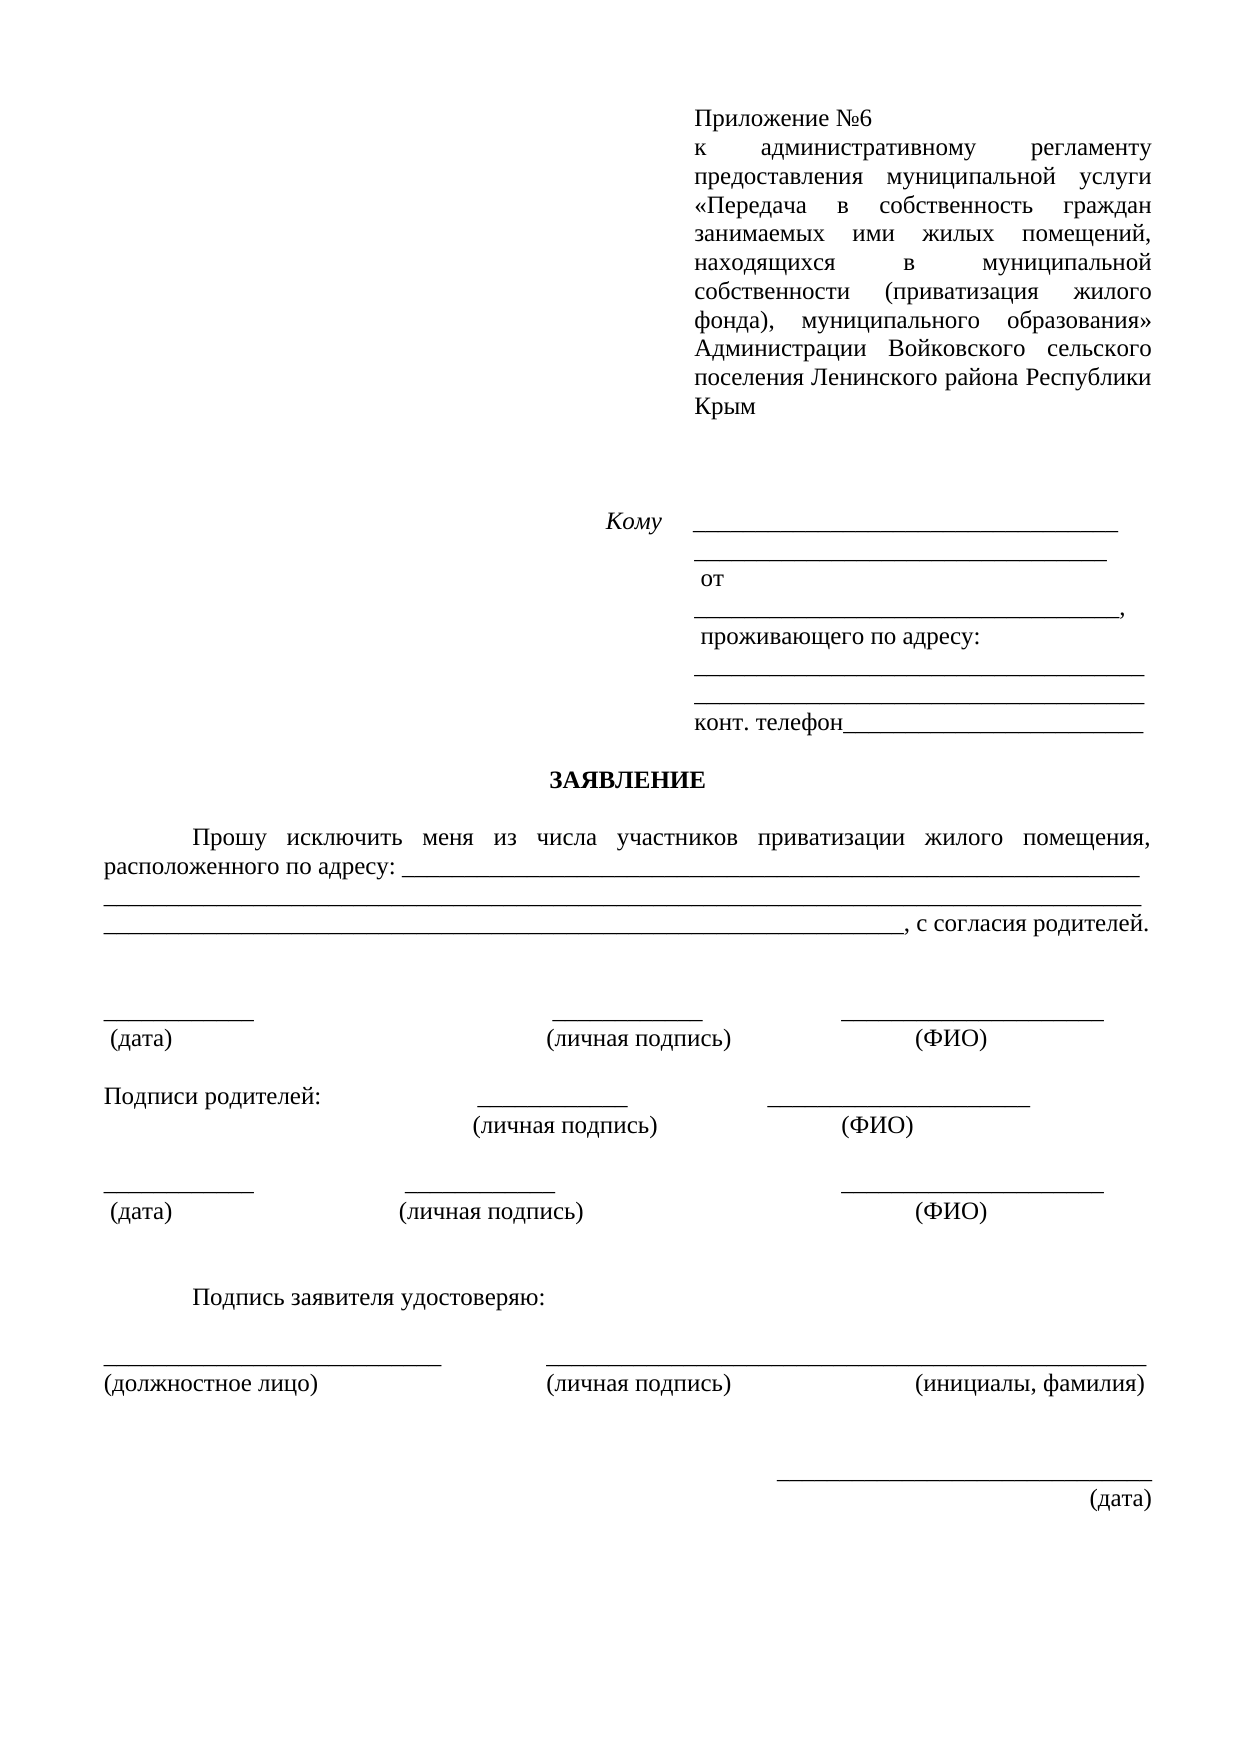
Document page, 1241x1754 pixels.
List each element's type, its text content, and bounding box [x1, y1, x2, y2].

text Подписи родителей: ____________ _____________________ [103, 1081, 1152, 1110]
text конт. телефон________________________ [694, 707, 1152, 736]
text ___________________________________________________________________________________ [103, 880, 1152, 908]
text ____________ ____________ _____________________ [103, 1167, 1152, 1196]
text (дата) (личная подпись) (ФИО) [103, 1196, 1152, 1225]
text ЗАЯВЛЕНИЕ [103, 765, 1152, 793]
text Приложение №6 [694, 103, 1152, 132]
text (должностное лицо) (личная подпись) (инициалы, фамилия) [103, 1368, 1152, 1397]
text проживающего по адресу: ________________________________________________________________________ [694, 621, 1152, 707]
text (дата) [103, 1483, 1152, 1512]
text ______________________________ [103, 1455, 1152, 1483]
text Подпись заявителя удостоверяю: [103, 1282, 1152, 1311]
text (личная подпись) (ФИО) [103, 1110, 1152, 1138]
text ____________ ____________ _____________________ [103, 995, 1152, 1023]
text ________________________________________________________________, с согласия родителей. [103, 908, 1152, 937]
text _________________________________ [694, 535, 1152, 563]
text Прошу исключить меня из числа участников приватизации жилого помещения, расположенного по адресу: ___________________________________________________________ [103, 822, 1152, 880]
text Кому __________________________________ [606, 506, 1152, 535]
text от __________________________________, [694, 563, 1152, 621]
text (дата) (личная подпись) (ФИО) [103, 1023, 1152, 1052]
text ___________________________ ________________________________________________ [103, 1340, 1152, 1368]
text к административному регламенту предоставления муниципальной услуги «Передача в собственность граждан занимаемых ими жилых помещений, находящихся в муниципальной собственности (приватизация жилого фонда), муниципального образования» Администрации Войковского сельского поселения Ленинского района Республики Крым [694, 132, 1152, 420]
